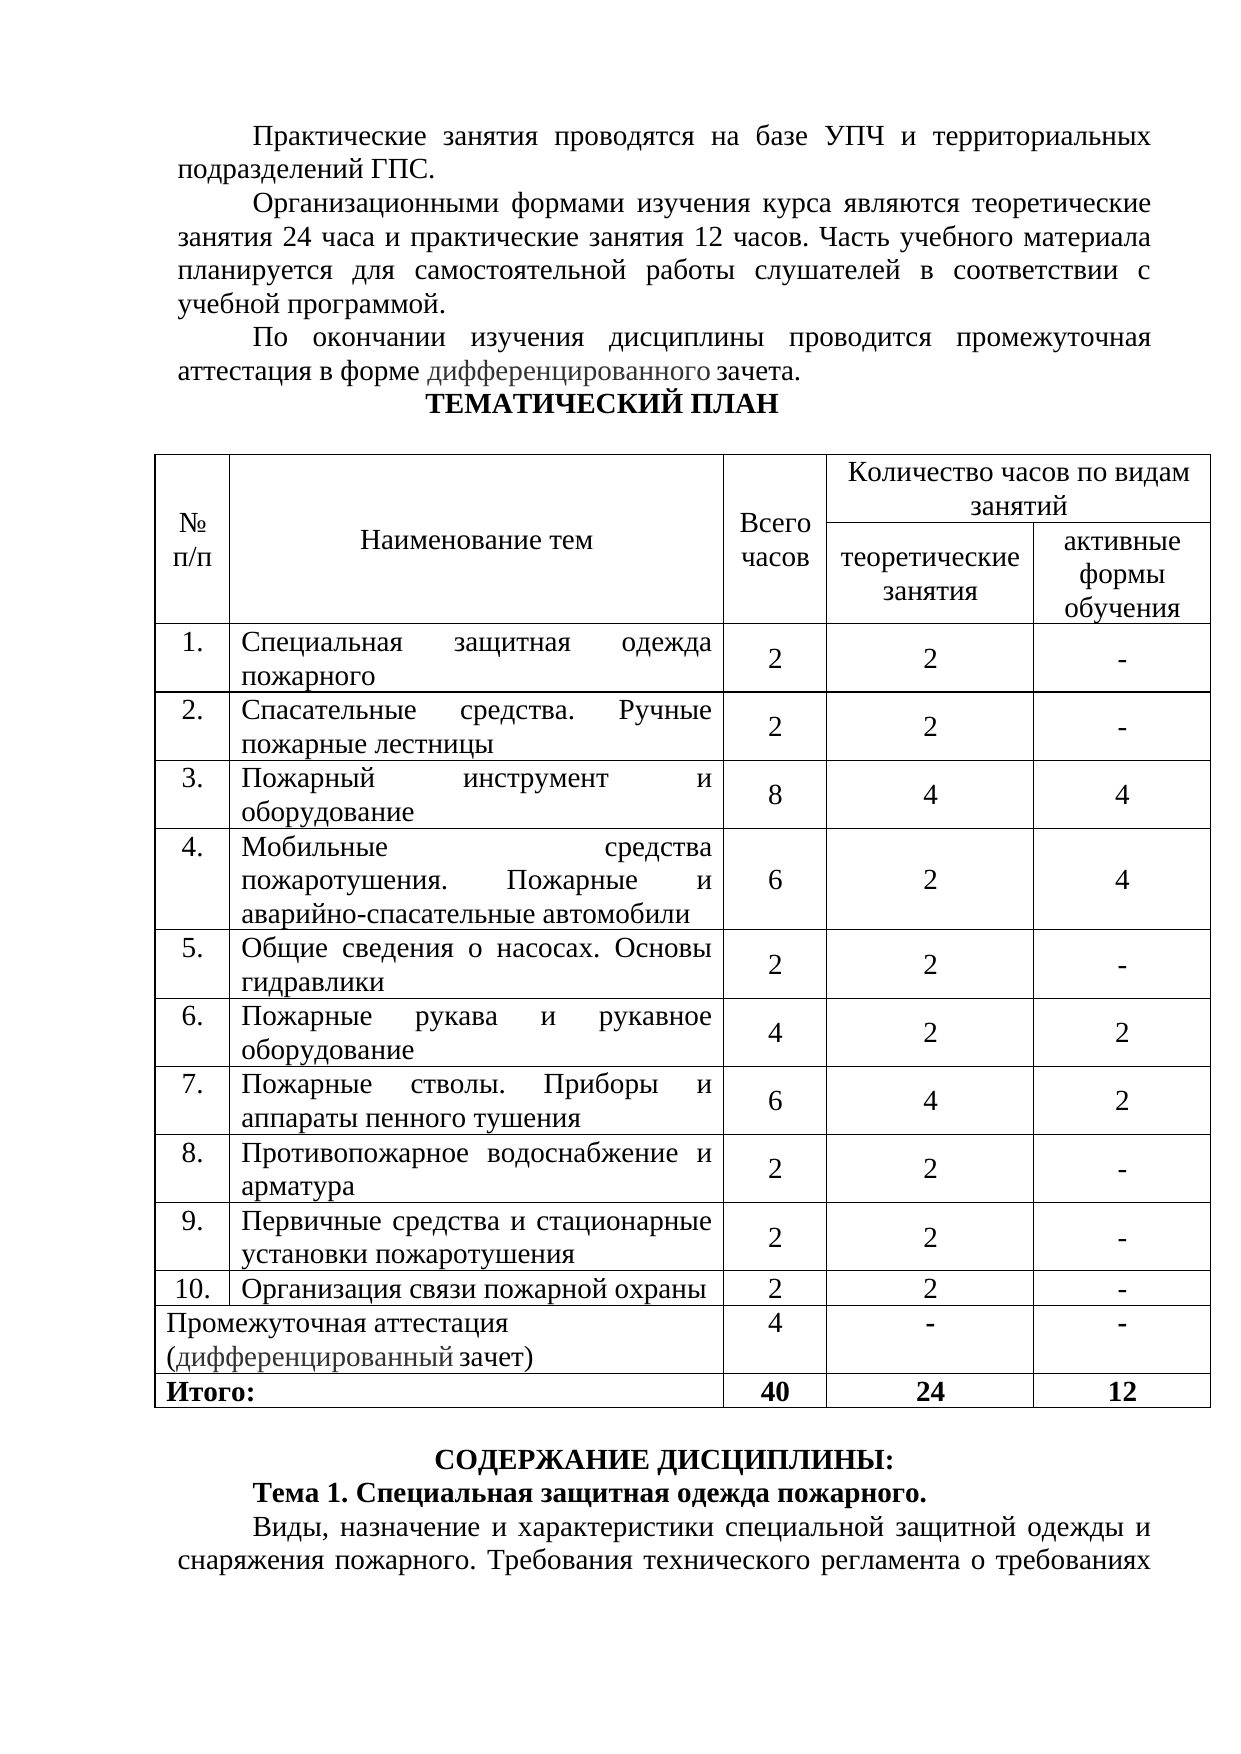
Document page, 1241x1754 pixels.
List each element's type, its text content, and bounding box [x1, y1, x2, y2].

table_cell 6 [724, 1067, 826, 1134]
table_cell теоретические занятия [827, 523, 1033, 623]
text По окончании изучения дисциплины проводится промежуточная аттестация в форме дифференцированного зачета. [177, 319, 1152, 386]
table_cell 10. [156, 1271, 229, 1304]
table_cell 4 [827, 1067, 1033, 1134]
table_cell Пожарные рукава и рукавное оборудование [230, 999, 723, 1066]
table_cell 40 [724, 1374, 826, 1407]
table_cell Организация связи пожарной охраны [230, 1271, 723, 1304]
table_cell - [827, 1306, 1033, 1373]
table_cell Пожарный инструмент и оборудование [230, 761, 723, 828]
table_header Всего часов [724, 455, 826, 623]
table_cell Противопожарное водоснабжение и арматура [230, 1135, 723, 1202]
text Тема 1. Специальная защитная одежда пожарного. [177, 1475, 1152, 1509]
table_cell 2 [827, 930, 1033, 997]
table_cell - [1034, 624, 1210, 691]
table_cell 2 [827, 829, 1033, 929]
table_cell Общие сведения о насосах. Основы гидравлики [230, 930, 723, 997]
table_cell 4 [1034, 829, 1210, 929]
text Практические занятия проводятся на базе УПЧ и территориальных подразделений ГПС. [177, 118, 1152, 185]
text Организационными формами изучения курса являются теоретические занятия 24 часа и практические занятия 12 часов. Часть учебного материала планируется для самостоятельной работы слушателей в соответствии с учебной программой. [177, 185, 1152, 319]
table_cell 2 [724, 1271, 826, 1304]
table_cell 4 [1034, 761, 1210, 828]
table_cell 4. [156, 829, 229, 929]
table_cell 2 [724, 1135, 826, 1202]
table_header Наименование тем [230, 455, 723, 623]
table_cell 2 [827, 1135, 1033, 1202]
table_cell Промежуточная аттестация (дифференцированный зачет) [156, 1306, 723, 1373]
table_cell Пожарные стволы. Приборы и аппараты пенного тушения [230, 1067, 723, 1134]
table_cell 2 [1034, 1067, 1210, 1134]
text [177, 1509, 1152, 1576]
text ТЕМАТИЧЕСКИЙ ПЛАН [177, 386, 1152, 420]
table_cell - [1034, 1306, 1210, 1373]
table_cell 4 [724, 1306, 826, 1373]
text СОДЕРЖАНИЕ ДИСЦИПЛИНЫ: [177, 1442, 1152, 1475]
table_cell 12 [1034, 1374, 1210, 1407]
table_cell 7. [156, 1067, 229, 1134]
table_cell Мобильные средства пожаротушения. Пожарные и аварийно-спасательные автомобили [230, 829, 723, 929]
table_cell - [1034, 930, 1210, 997]
table_cell 2 [827, 624, 1033, 691]
table_cell 3. [156, 761, 229, 828]
table_cell - [1034, 1135, 1210, 1202]
table_cell 2 [724, 693, 826, 759]
table_cell 2. [156, 693, 229, 759]
table_cell 2 [724, 624, 826, 691]
table_cell 6. [156, 999, 229, 1066]
table_cell Первичные средства и стационарные установки пожаротушения [230, 1203, 723, 1270]
table_header № п/п [156, 455, 229, 623]
table_cell 2 [724, 930, 826, 997]
table_cell 2 [827, 999, 1033, 1066]
table_cell 2 [827, 693, 1033, 759]
table_cell 4 [827, 761, 1033, 828]
table_cell Итого: [156, 1374, 723, 1407]
table_cell активные формы обучения [1034, 523, 1210, 623]
table_cell 2 [827, 1271, 1033, 1304]
table_cell - [1034, 1203, 1210, 1270]
table_cell 2 [1034, 999, 1210, 1066]
table_cell Специальная защитная одежда пожарного [230, 624, 723, 691]
table_cell 2 [827, 1203, 1033, 1270]
table_cell 6 [724, 829, 826, 929]
table_cell 9. [156, 1203, 229, 1270]
table_cell 24 [827, 1374, 1033, 1407]
table_cell 1. [156, 624, 229, 691]
table_cell Спасательные средства. Ручные пожарные лестницы [230, 693, 723, 759]
table_cell 2 [724, 1203, 826, 1270]
table_cell - [1034, 1271, 1210, 1304]
table_cell - [1034, 693, 1210, 759]
table_cell 4 [724, 999, 826, 1066]
table_cell 5. [156, 930, 229, 997]
table_cell 8. [156, 1135, 229, 1202]
table_cell 8 [724, 761, 826, 828]
table_header Количество часов по видам занятий [827, 455, 1210, 522]
